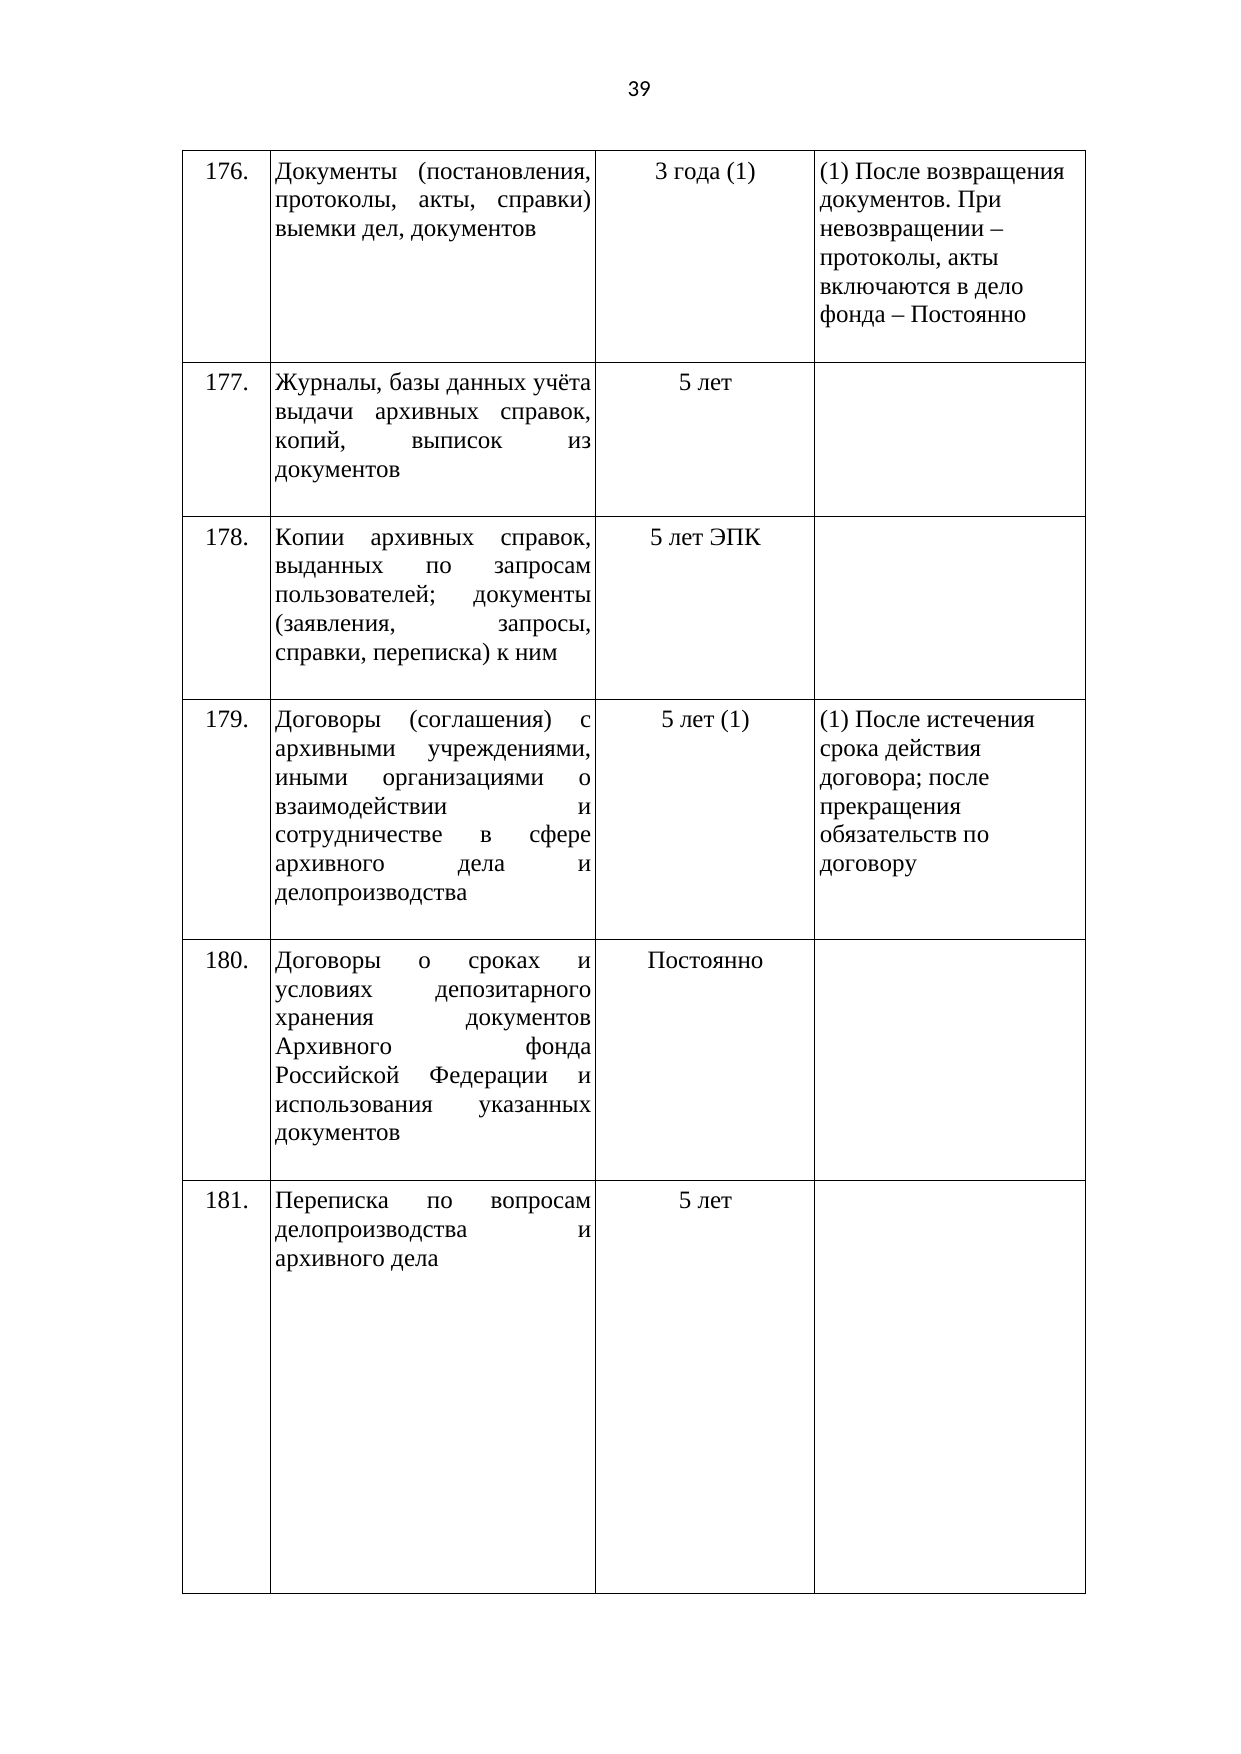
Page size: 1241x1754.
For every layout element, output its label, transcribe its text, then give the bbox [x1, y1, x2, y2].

table_cell 181. [183, 1181, 270, 1592]
table_cell Постоянно [596, 940, 814, 1179]
table_cell 5 лет ЭПК [596, 517, 814, 699]
table_cell 176. [183, 151, 270, 362]
table_cell Копии архивных справок, выданных по запросам пользователей; документы (заявления, запросы, справки, переписка) к ним [271, 517, 595, 699]
table_cell (1) После истечения срока действия договора; после прекращения обязательств по договору [815, 700, 1085, 939]
table_cell [815, 363, 1085, 516]
table_cell Документы (постановления, протоколы, акты, справки) выемки дел, документов [271, 151, 595, 362]
table_cell [815, 517, 1085, 699]
table_cell (1) После возвращения документов. При невозвращении – протоколы, акты включаются в дело фонда – Постоянно [815, 151, 1085, 362]
table_cell 5 лет [596, 1181, 814, 1592]
table_cell 180. [183, 940, 270, 1179]
table_cell 179. [183, 700, 270, 939]
table_cell 3 года (1) [596, 151, 814, 362]
table_cell [815, 1181, 1085, 1592]
table_cell 178. [183, 517, 270, 699]
table_cell 177. [183, 363, 270, 516]
table_cell Договоры (соглашения) с архивными учреждениями, иными организациями о взаимодействии и сотрудничестве в сфере архивного дела и делопроизводства [271, 700, 595, 939]
table_cell Журналы, базы данных учёта выдачи архивных справок, копий, выписок из документов [271, 363, 595, 516]
table_cell Договоры о сроках и условиях депозитарного хранения документов Архивного фонда Российской Федерации и использования указанных документов [271, 940, 595, 1179]
table_cell [815, 940, 1085, 1179]
table_cell 5 лет (1) [596, 700, 814, 939]
table_cell 5 лет [596, 363, 814, 516]
table_cell Переписка по вопросам делопроизводства и архивного дела [271, 1181, 595, 1592]
